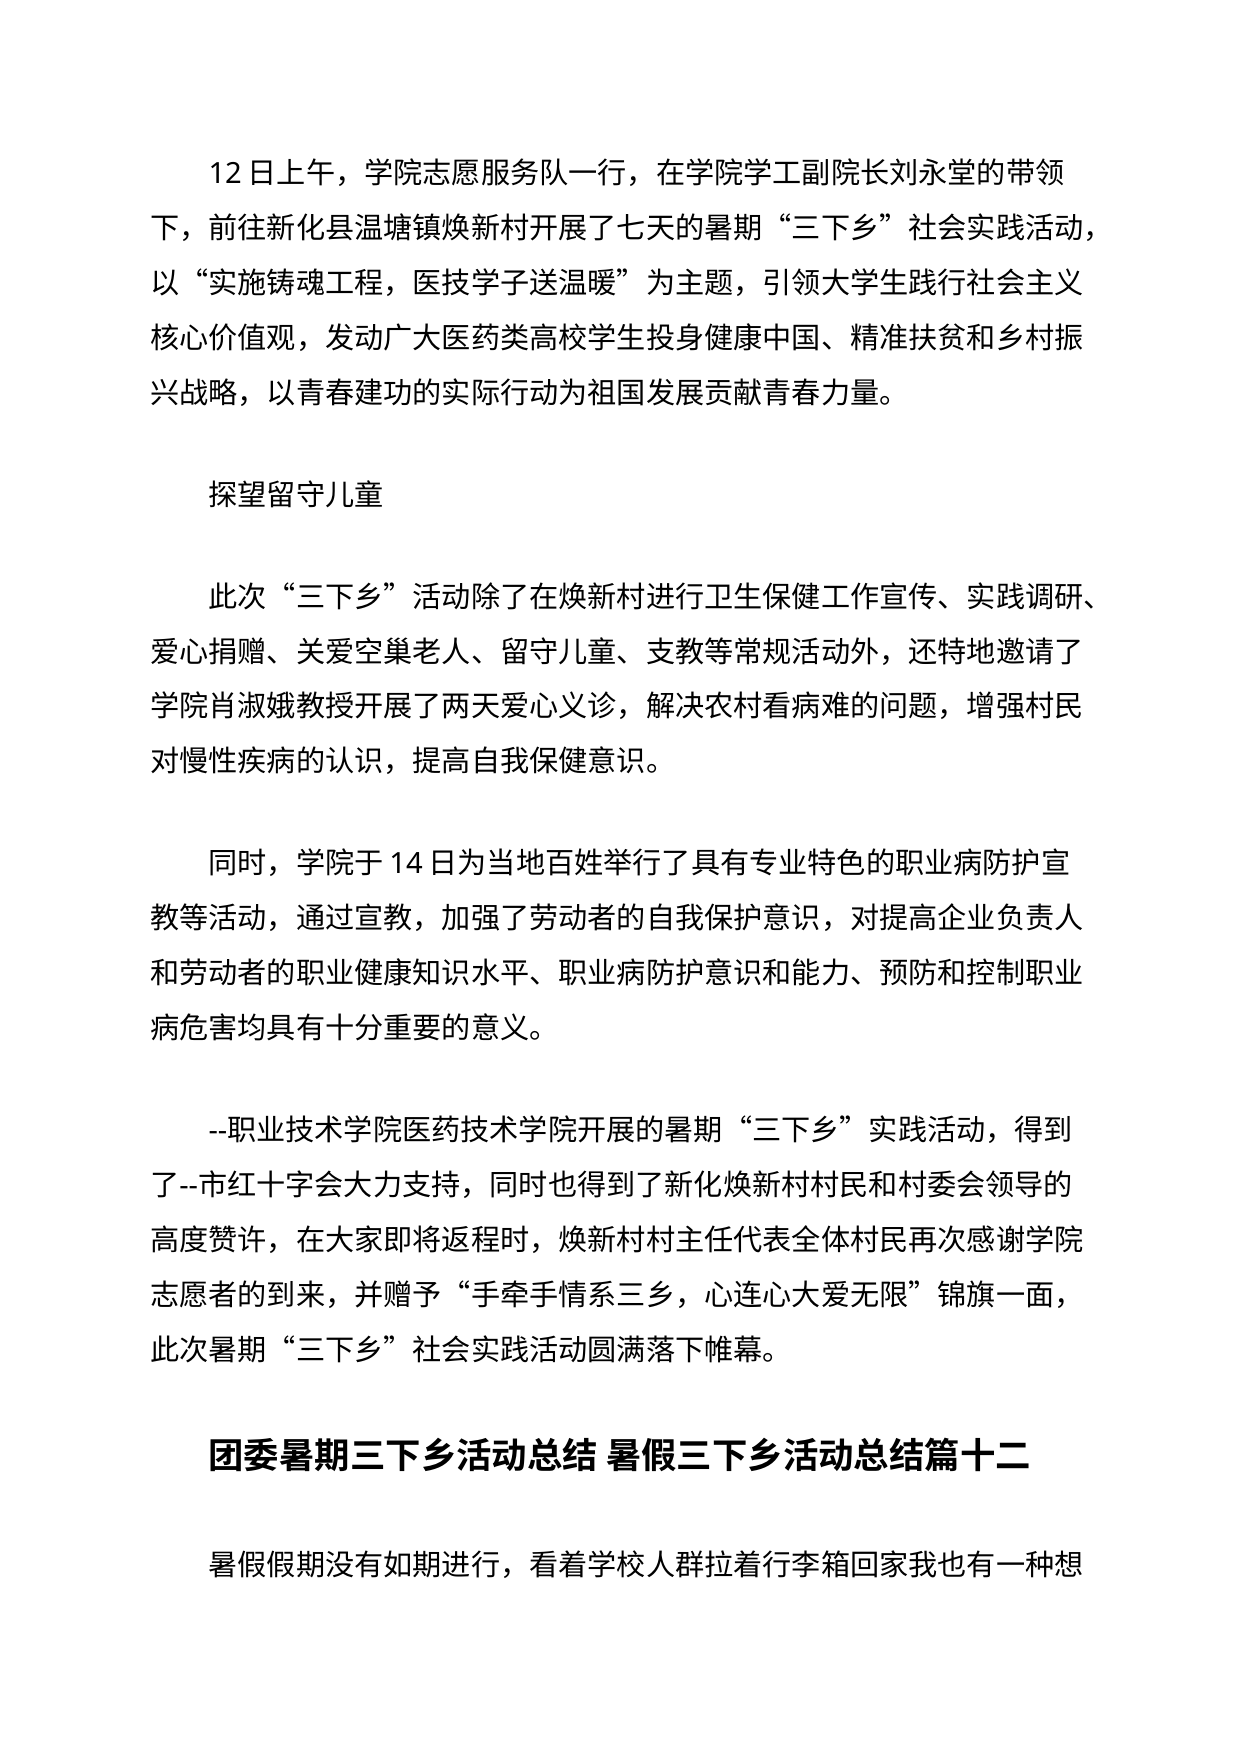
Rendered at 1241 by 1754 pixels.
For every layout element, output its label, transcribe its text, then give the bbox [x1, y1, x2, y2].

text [150, 1541, 1090, 1583]
text --职业技术学院医药技术学院开展的暑期“三下乡”实践活动，得到了--市红十字会大力支持，同时也得到了新化焕新村村民和村委会领导的高度赞许，在大家即将返程时，焕新村村主任代表全体村民再次感谢学院志愿者的到来，并赠予“手牵手情系三乡，心连心大爱无限”锦旗一面，此次暑期“三下乡”社会实践活动圆满落下帷幕。 [150, 1106, 1090, 1368]
text 12日上午，学院志愿服务队一行，在学院学工副院长刘永堂的带领下，前往新化县温塘镇焕新村开展了七天的暑期“三下乡”社会实践活动，以“实施铸魂工程，医技学子送温暖”为主题，引领大学生践行社会主义核心价值观，发动广大医药类高校学生投身健康中国、精准扶贫和乡村振兴战略，以青春建功的实际行动为祖国发展贡献青春力量。 [150, 150, 1090, 412]
text 团委暑期三下乡活动总结 暑假三下乡活动总结篇十二 [150, 1428, 1090, 1479]
text 同时，学院于14日为当地百姓举行了具有专业特色的职业病防护宣教等活动，通过宣教，加强了劳动者的自我保护意识，对提高企业负责人和劳动者的职业健康知识水平、职业病防护意识和能力、预防和控制职业病危害均具有十分重要的意义。 [150, 840, 1090, 1047]
text 此次“三下乡”活动除了在焕新村进行卫生保健工作宣传、实践调研、爱心捐赠、关爱空巢老人、留守儿童、支教等常规活动外，还特地邀请了学院肖淑娥教授开展了两天爱心义诊，解决农村看病难的问题，增强村民对慢性疾病的认识，提高自我保健意识。 [150, 573, 1090, 780]
text 探望留守儿童 [150, 471, 1090, 514]
